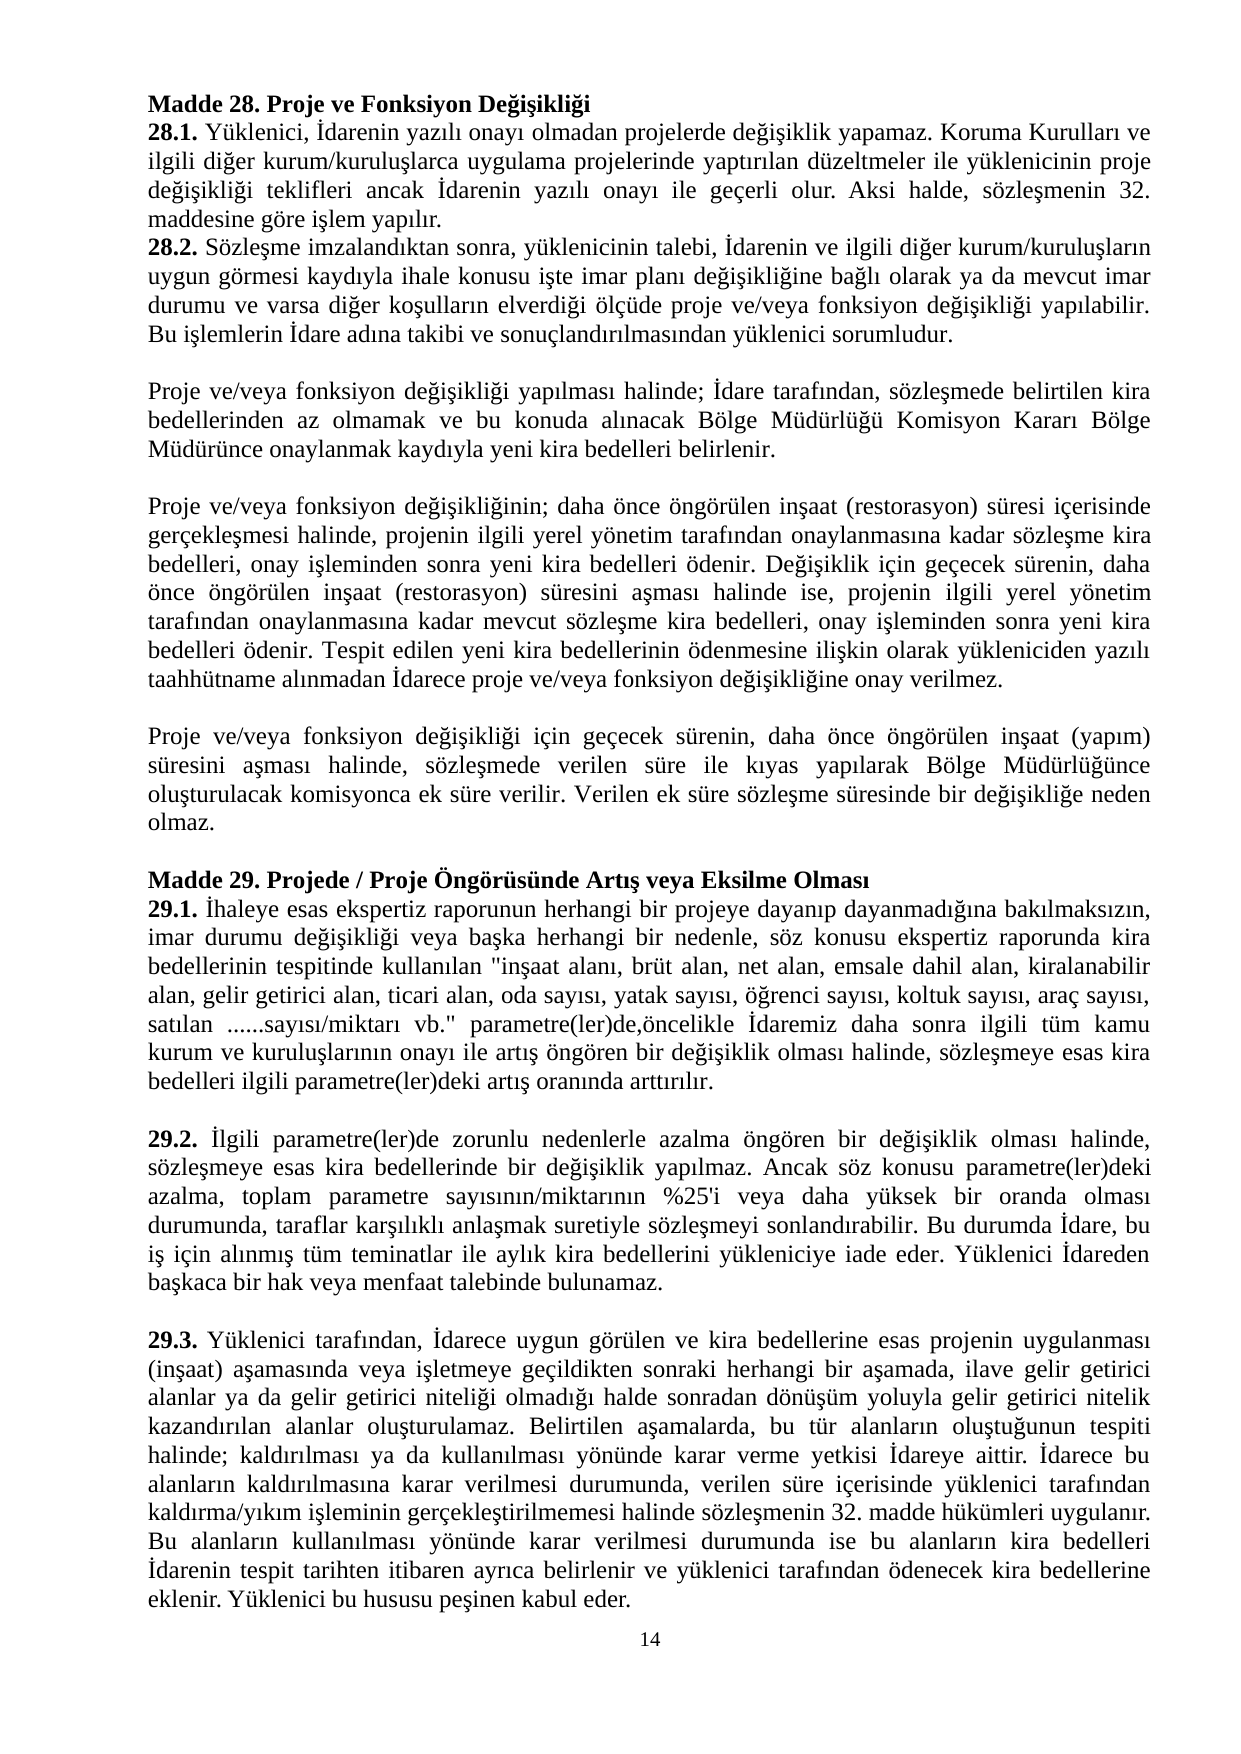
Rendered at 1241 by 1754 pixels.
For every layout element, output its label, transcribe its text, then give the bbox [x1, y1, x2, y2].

text 29.2. İlgili parametre(ler)de zorunlu nedenlerle azalma öngören bir değişiklik olması halinde, sözleşmeye esas kira bedellerinde bir değişiklik yapılmaz. Ancak söz konusu parametre(ler)deki azalma, toplam parametre sayısının/miktarının %25'i veya daha yüksek bir oranda olması durumunda, taraflar karşılıklı anlaşmak suretiyle sözleşmeyi sonlandırabilir. Bu durumda İdare, bu iş için alınmış tüm teminatlar ile aylık kira bedellerini yükleniciye iade eder. Yüklenici İdareden başkaca bir hak veya menfaat talebinde bulunamaz. [148, 1124, 1152, 1296]
text 29.3. Yüklenici tarafından, İdarece uygun görülen ve kira bedellerine esas projenin uygulanması (inşaat) aşamasında veya işletmeye geçildikten sonraki herhangi bir aşamada, ilave gelir getirici alanlar ya da gelir getirici niteliği olmadığı halde sonradan dönüşüm yoluyla gelir getirici nitelik kazandırılan alanlar oluşturulamaz. Belirtilen aşamalarda, bu tür alanların oluştuğunun tespiti halinde; kaldırılması ya da kullanılması yönünde karar verme yetkisi İdareye aittir. İdarece bu alanların kaldırılmasına karar verilmesi durumunda, verilen süre içerisinde yüklenici tarafından kaldırma/yıkım işleminin gerçekleştirilmemesi halinde sözleşmenin 32. madde hükümleri uygulanır. Bu alanların kullanılması yönünde karar verilmesi durumunda ise bu alanların kira bedelleri İdarenin tespit tarihten itibaren ayrıca belirlenir ve yüklenici tarafından ödenecek kira bedellerine eklenir. Yüklenici bu hususu peşinen kabul eder. [148, 1325, 1152, 1612]
text Proje ve/veya fonksiyon değişikliği için geçecek sürenin, daha önce öngörülen inşaat (yapım) süresini aşması halinde, sözleşmede verilen süre ile kıyas yapılarak Bölge Müdürlüğünce oluşturulacak komisyonca ek süre verilir. Verilen ek süre sözleşme süresinde bir değişikliğe neden olmaz. [148, 721, 1152, 836]
text 28.1. Yüklenici, İdarenin yazılı onayı olmadan projelerde değişiklik yapamaz. Koruma Kurulları ve ilgili diğer kurum/kuruluşlarca uygulama projelerinde yaptırılan düzeltmeler ile yüklenicinin proje değişikliği teklifleri ancak İdarenin yazılı onayı ile geçerli olur. Aksi halde, sözleşmenin 32. maddesine göre işlem yapılır. [148, 117, 1152, 232]
text 28.2. Sözleşme imzalandıktan sonra, yüklenicinin talebi, İdarenin ve ilgili diğer kurum/kuruluşların uygun görmesi kaydıyla ihale konusu işte imar planı değişikliğine bağlı olarak ya da mevcut imar durumu ve varsa diğer koşulların elverdiği ölçüde proje ve/veya fonksiyon değişikliği yapılabilir. Bu işlemlerin İdare adına takibi ve sonuçlandırılmasından yüklenici sorumludur. [148, 232, 1152, 347]
text Madde 28. Proje ve Fonksiyon Değişikliği [148, 89, 1152, 117]
text Proje ve/veya fonksiyon değişikliği yapılması halinde; İdare tarafından, sözleşmede belirtilen kira bedellerinden az olmamak ve bu konuda alınacak Bölge Müdürlüğü Komisyon Kararı Bölge Müdürünce onaylanmak kaydıyla yeni kira bedelleri belirlenir. [148, 376, 1152, 462]
text Madde 29. Projede / Proje Öngörüsünde Artış veya Eksilme Olması [148, 865, 1152, 894]
text 29.1. İhaleye esas ekspertiz raporunun herhangi bir projeye dayanıp dayanmadığına bakılmaksızın, imar durumu değişikliği veya başka herhangi bir nedenle, söz konusu ekspertiz raporunda kira bedellerinin tespitinde kullanılan "inşaat alanı, brüt alan, net alan, emsale dahil alan, kiralanabilir alan, gelir getirici alan, ticari alan, oda sayısı, yatak sayısı, öğrenci sayısı, koltuk sayısı, araç sayısı, satılan ......sayısı/miktarı vb." parametre(ler)de,öncelikle İdaremiz daha sonra ilgili tüm kamu kurum ve kuruluşlarının onayı ile artış öngören bir değişiklik olması halinde, sözleşmeye esas kira bedelleri ilgili parametre(ler)deki artış oranında arttırılır. [148, 894, 1152, 1095]
text Proje ve/veya fonksiyon değişikliğinin; daha önce öngörülen inşaat (restorasyon) süresi içerisinde gerçekleşmesi halinde, projenin ilgili yerel yönetim tarafından onaylanmasına kadar sözleşme kira bedelleri, onay işleminden sonra yeni kira bedelleri ödenir. Değişiklik için geçecek sürenin, daha önce öngörülen inşaat (restorasyon) süresini aşması halinde ise, projenin ilgili yerel yönetim tarafından onaylanmasına kadar mevcut sözleşme kira bedelleri, onay işleminden sonra yeni kira bedelleri ödenir. Tespit edilen yeni kira bedellerinin ödenmesine ilişkin olarak yükleniciden yazılı taahhütname alınmadan İdarece proje ve/veya fonksiyon değişikliğine onay verilmez. [148, 491, 1152, 692]
